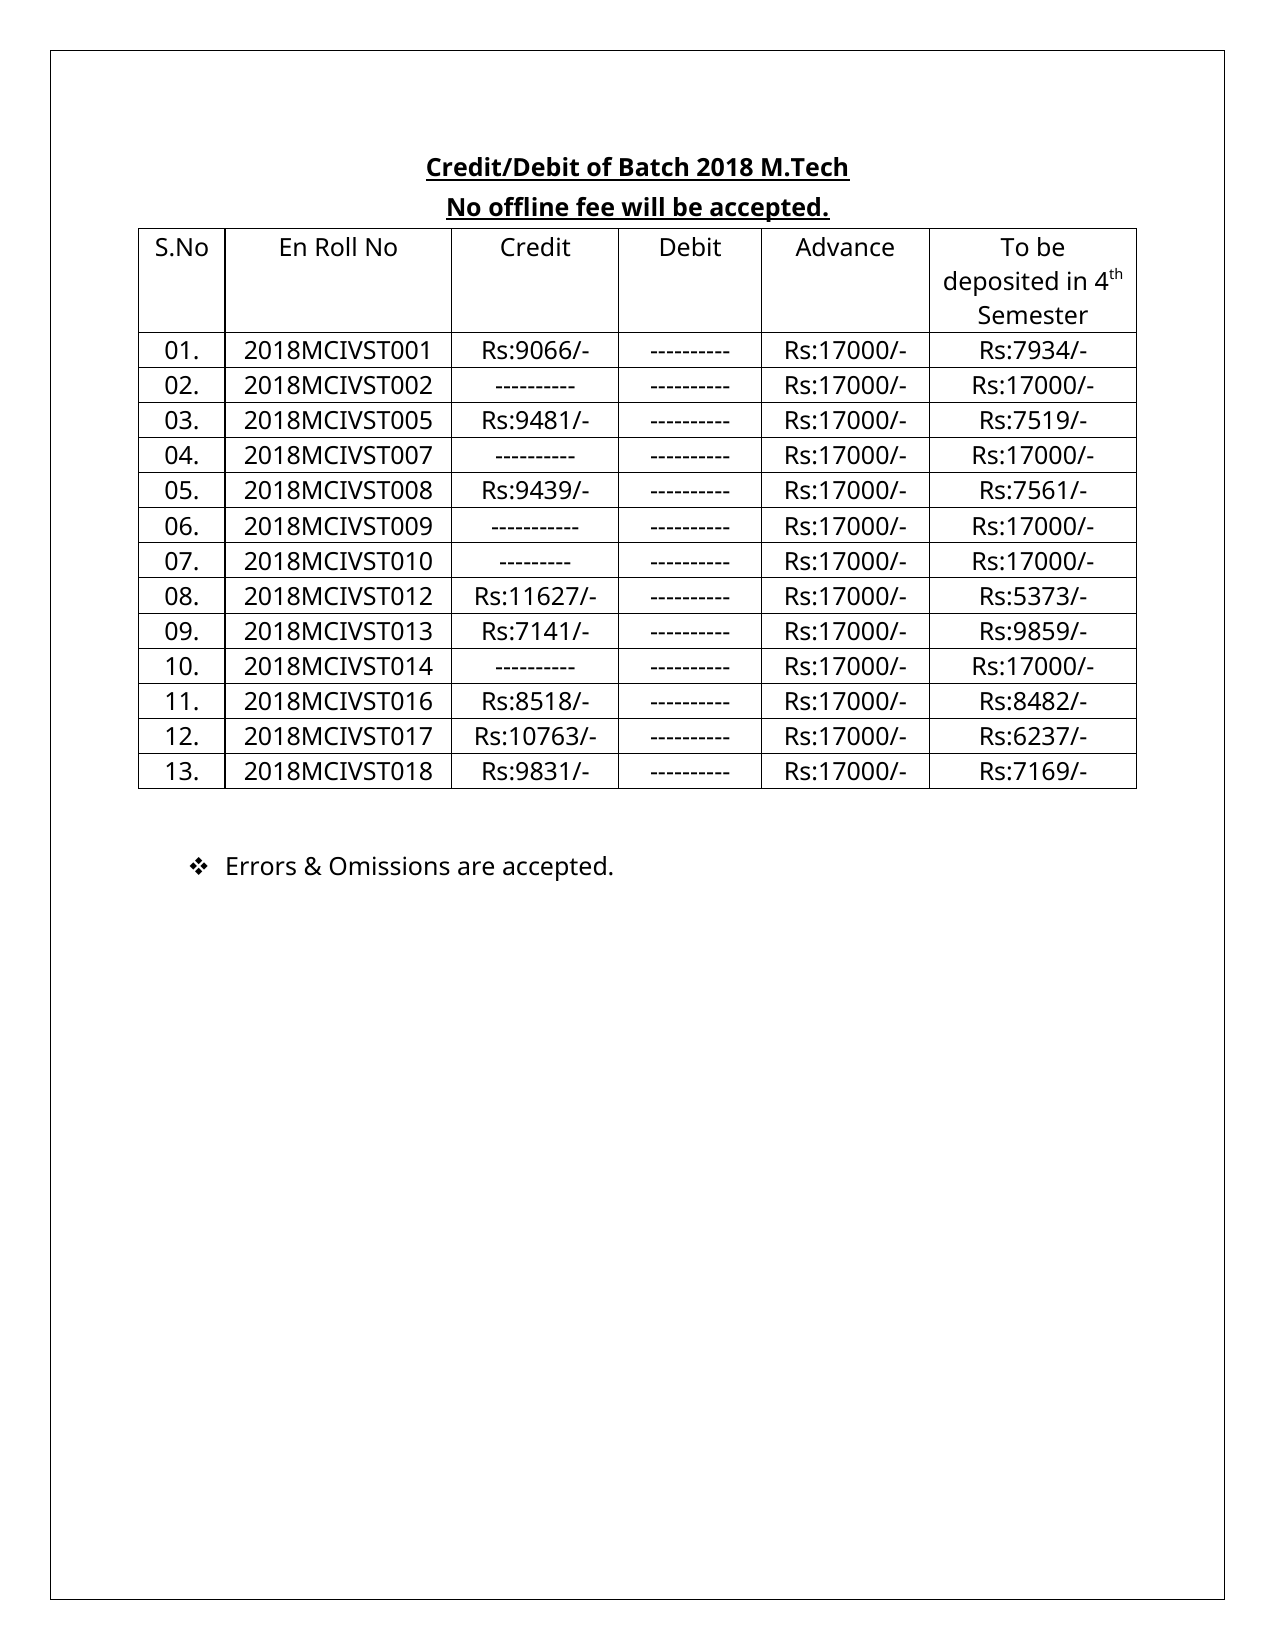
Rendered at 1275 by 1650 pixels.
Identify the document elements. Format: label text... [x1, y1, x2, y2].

text Credit/Debit of Batch 2018 M.Tech [150, 150, 1125, 184]
table_cell 2018MCIVST007 [226, 438, 451, 472]
table_cell 12. [139, 719, 224, 753]
table_cell Rs:17000/- [930, 438, 1136, 472]
table_cell Rs:7169/- [930, 754, 1136, 788]
table_header To be deposited in 4th Semester [930, 229, 1136, 332]
table_cell 2018MCIVST013 [226, 614, 451, 647]
table_cell Rs:17000/- [762, 438, 929, 472]
table_cell ---------- [619, 473, 761, 507]
table_cell 10. [139, 649, 224, 683]
table_cell Rs:9439/- [452, 473, 618, 507]
table_cell Rs:9831/- [452, 754, 618, 788]
table_cell 03. [139, 403, 224, 437]
table_cell Rs:17000/- [762, 614, 929, 647]
table_cell ---------- [619, 754, 761, 788]
table_cell ---------- [619, 578, 761, 612]
table_cell Rs:17000/- [762, 473, 929, 507]
table_cell 2018MCIVST018 [226, 754, 451, 788]
table_cell 2018MCIVST016 [226, 684, 451, 718]
table_cell ---------- [619, 543, 761, 577]
list Errors & Omissions are accepted. [187, 849, 1125, 883]
table_cell Rs:9859/- [930, 614, 1136, 647]
table_cell --------- [452, 543, 618, 577]
table_cell Rs:17000/- [762, 719, 929, 753]
table_cell Rs:7519/- [930, 403, 1136, 437]
table_cell Rs:10763/- [452, 719, 618, 753]
table_cell 2018MCIVST014 [226, 649, 451, 683]
table_cell ---------- [619, 614, 761, 647]
table_cell Rs:17000/- [762, 333, 929, 367]
table_cell ---------- [619, 684, 761, 718]
table_header En Roll No [226, 229, 451, 332]
table_cell ---------- [452, 438, 618, 472]
table_cell 08. [139, 578, 224, 612]
table_cell 13. [139, 754, 224, 788]
table_cell Rs:17000/- [762, 508, 929, 542]
table_cell ---------- [619, 508, 761, 542]
table_cell Rs:7141/- [452, 614, 618, 647]
table_cell ---------- [619, 333, 761, 367]
table_cell Rs:6237/- [930, 719, 1136, 753]
table_cell Rs:17000/- [762, 684, 929, 718]
table_cell ---------- [619, 403, 761, 437]
table_cell Rs:7934/- [930, 333, 1136, 367]
table_cell ---------- [619, 649, 761, 683]
table_cell Rs:11627/- [452, 578, 618, 612]
text No offline fee will be accepted. [150, 189, 1125, 223]
table_cell Rs:17000/- [762, 649, 929, 683]
table_header S.No [139, 229, 224, 332]
table_cell Rs:17000/- [762, 754, 929, 788]
table_cell Rs:5373/- [930, 578, 1136, 612]
table_cell Rs:17000/- [762, 543, 929, 577]
table_cell 2018MCIVST008 [226, 473, 451, 507]
table_cell Rs:17000/- [930, 543, 1136, 577]
table_header Credit [452, 229, 618, 332]
table_cell Rs:9066/- [452, 333, 618, 367]
table_cell 07. [139, 543, 224, 577]
table_cell 2018MCIVST010 [226, 543, 451, 577]
table_cell 11. [139, 684, 224, 718]
table_cell 04. [139, 438, 224, 472]
table_cell 06. [139, 508, 224, 542]
table_cell ---------- [452, 649, 618, 683]
table_cell Rs:17000/- [930, 508, 1136, 542]
table_cell 2018MCIVST017 [226, 719, 451, 753]
table_cell ---------- [619, 719, 761, 753]
table_cell Rs:7561/- [930, 473, 1136, 507]
table_cell 09. [139, 614, 224, 647]
table_cell ---------- [619, 368, 761, 402]
table_cell ----------- [452, 508, 618, 542]
table_cell Rs:9481/- [452, 403, 618, 437]
table_header Debit [619, 229, 761, 332]
table_cell 2018MCIVST009 [226, 508, 451, 542]
table_cell 2018MCIVST002 [226, 368, 451, 402]
table_cell 2018MCIVST001 [226, 333, 451, 367]
table_cell Rs:17000/- [762, 578, 929, 612]
table_cell 02. [139, 368, 224, 402]
table_cell Rs:17000/- [930, 649, 1136, 683]
table_cell 2018MCIVST005 [226, 403, 451, 437]
table_cell Rs:17000/- [762, 403, 929, 437]
table_cell 2018MCIVST012 [226, 578, 451, 612]
table_cell 05. [139, 473, 224, 507]
table_cell 01. [139, 333, 224, 367]
table_cell ---------- [619, 438, 761, 472]
table_cell Rs:8482/- [930, 684, 1136, 718]
table_cell Rs:8518/- [452, 684, 618, 718]
table_cell Rs:17000/- [762, 368, 929, 402]
table_header Advance [762, 229, 929, 332]
table_cell Rs:17000/- [930, 368, 1136, 402]
table_cell ---------- [452, 368, 618, 402]
